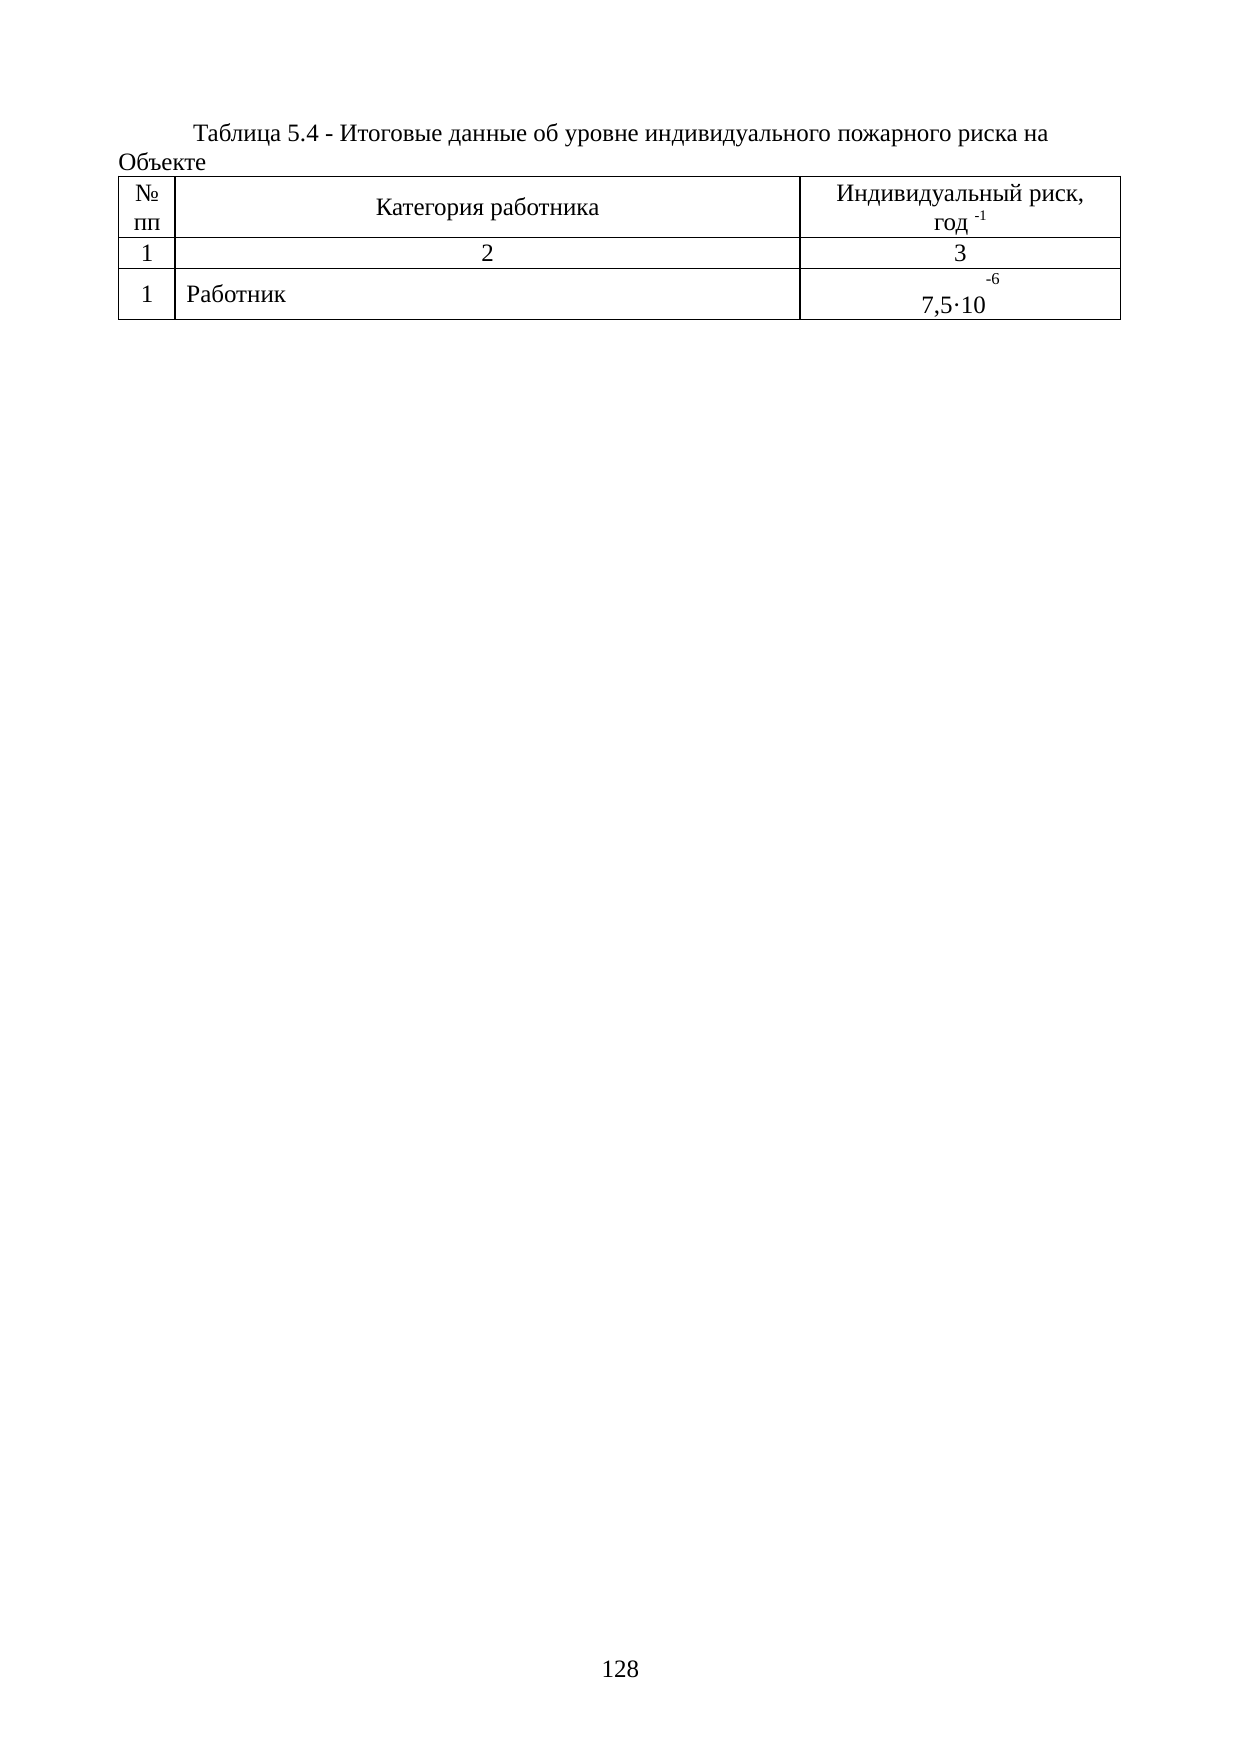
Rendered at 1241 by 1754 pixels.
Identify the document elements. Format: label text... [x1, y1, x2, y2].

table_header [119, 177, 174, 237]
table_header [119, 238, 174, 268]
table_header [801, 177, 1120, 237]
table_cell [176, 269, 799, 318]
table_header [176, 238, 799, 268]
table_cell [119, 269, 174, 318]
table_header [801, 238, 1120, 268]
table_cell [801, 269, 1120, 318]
text Таблица 5.4 - Итоговые данные об уровне индивидуального пожарного риска на Объекте [118, 118, 1122, 176]
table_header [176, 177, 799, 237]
